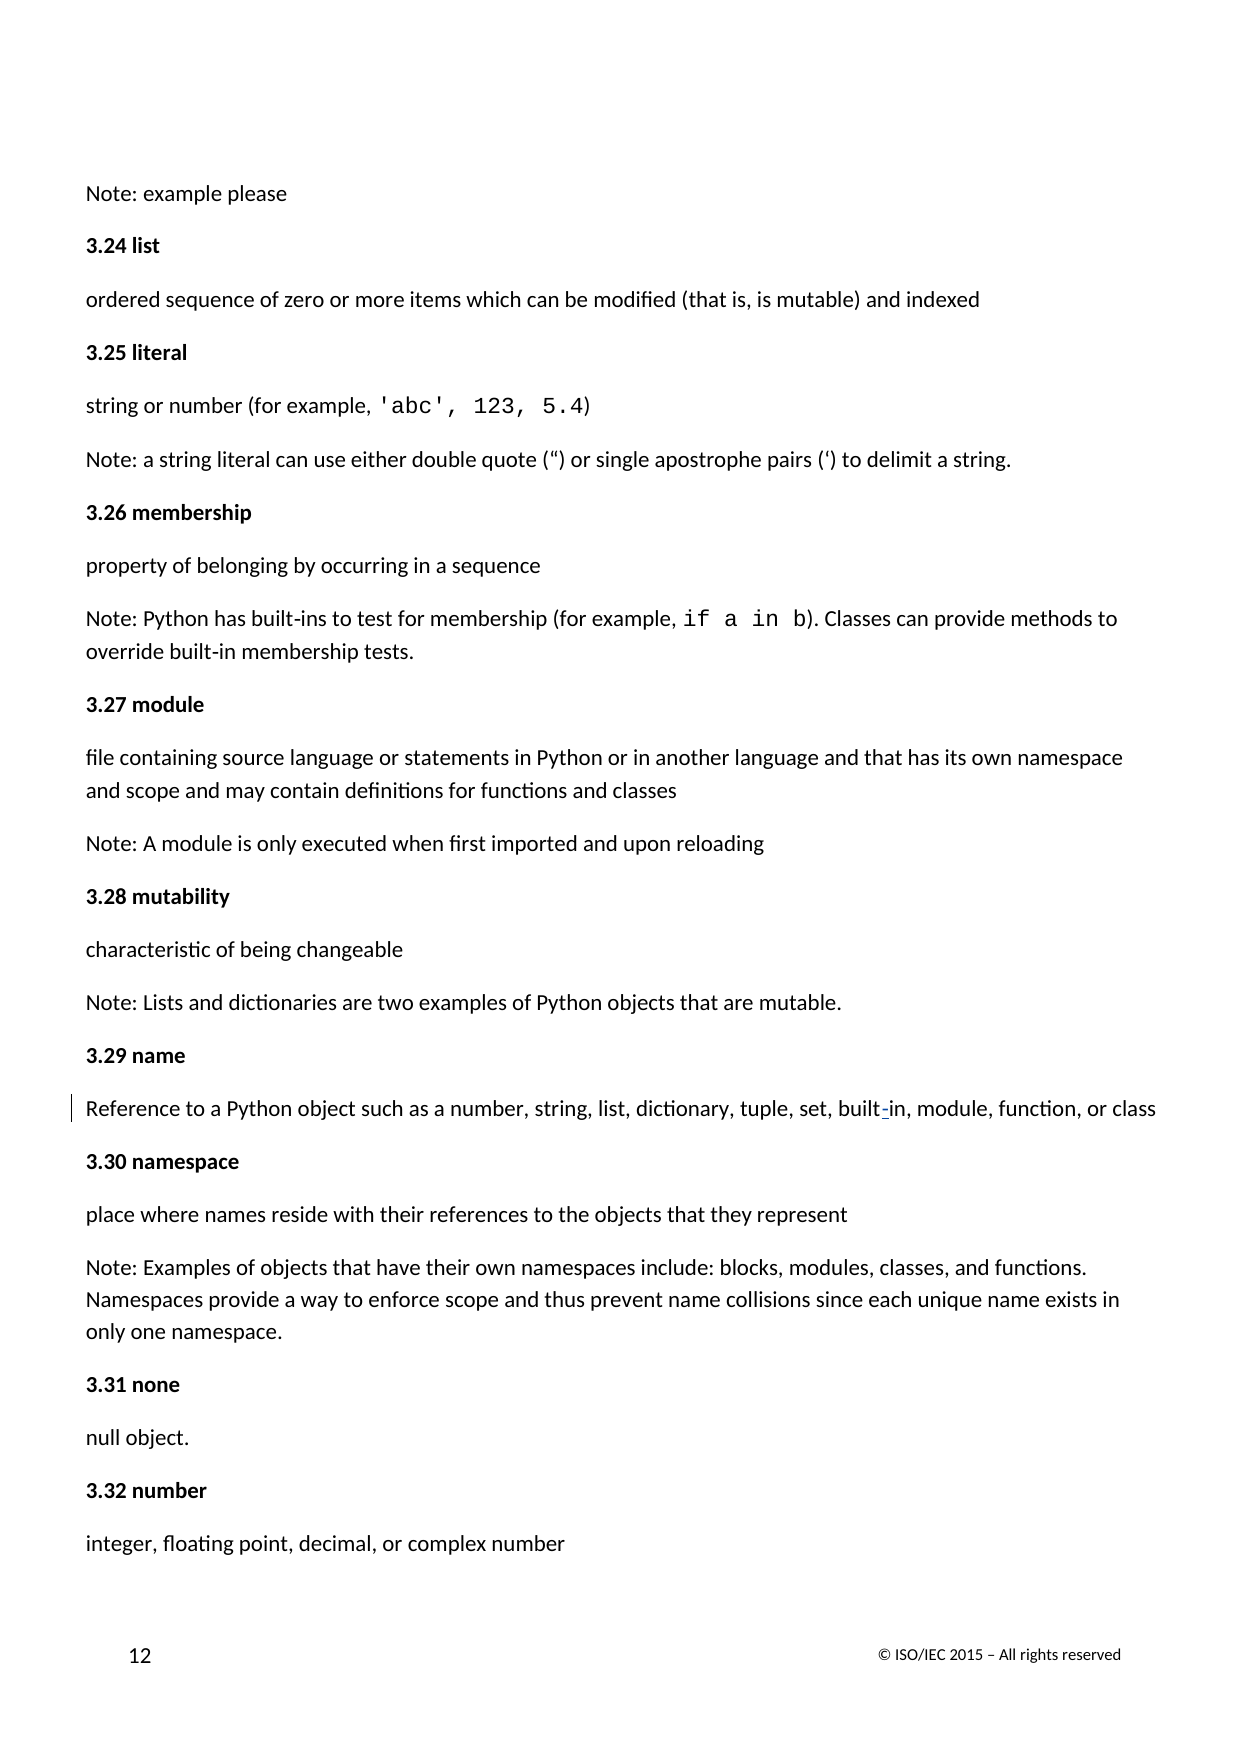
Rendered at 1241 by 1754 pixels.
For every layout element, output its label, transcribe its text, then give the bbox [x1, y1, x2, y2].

text 3.27 module [86, 691, 1164, 718]
text integer, floating point, decimal, or complex number [86, 1529, 1164, 1557]
text 3.32 number [86, 1476, 1164, 1504]
text 3.25 literal [86, 338, 1164, 366]
text 3.28 mutability [86, 882, 1164, 910]
text property of belonging by occurring in a sequence [86, 551, 1164, 579]
text Note: a string literal can use either double quote (“) or single apostrophe pairs (‘) to delimit a string. [86, 445, 1164, 473]
text 3.29 name [86, 1041, 1164, 1069]
text characteristic of being changeable [86, 935, 1164, 963]
text string or number (for example, 'abc', 123, 5.4) [86, 391, 1164, 420]
text null object. [86, 1423, 1164, 1451]
text ordered sequence of zero or more items which can be modified (that is, is mutable) and indexed [86, 285, 1164, 313]
text Note: Examples of objects that have their own namespaces include: blocks, modules, classes, and functions. Namespaces provide a way to enforce scope and thus prevent name collisions since each unique name exists in only one namespace. [86, 1253, 1164, 1345]
text place where names reside with their references to the objects that they represent [86, 1200, 1164, 1228]
text 3.26 membership [86, 498, 1164, 526]
text Note: example please [86, 179, 1164, 207]
text 3.31 none [86, 1370, 1164, 1398]
text Note: Python has built‐ins to test for membership (for example, if a in b). Classes can provide methods to override built‐in membership tests. [86, 604, 1164, 666]
text Note: Lists and dictionaries are two examples of Python objects that are mutable. [86, 988, 1164, 1016]
text Note: A module is only executed when first imported and upon reloading [86, 829, 1164, 857]
text Reference to a Python object such as a number, string, list, dictionary, tuple, set, builtin, module, function, or class [86, 1094, 1164, 1122]
text 3.24 list [86, 232, 1164, 260]
text file containing source language or statements in Python or in another language and that has its own namespace and scope and may contain definitions for functions and classes [86, 743, 1164, 804]
text 3.30 namespace [86, 1147, 1164, 1175]
